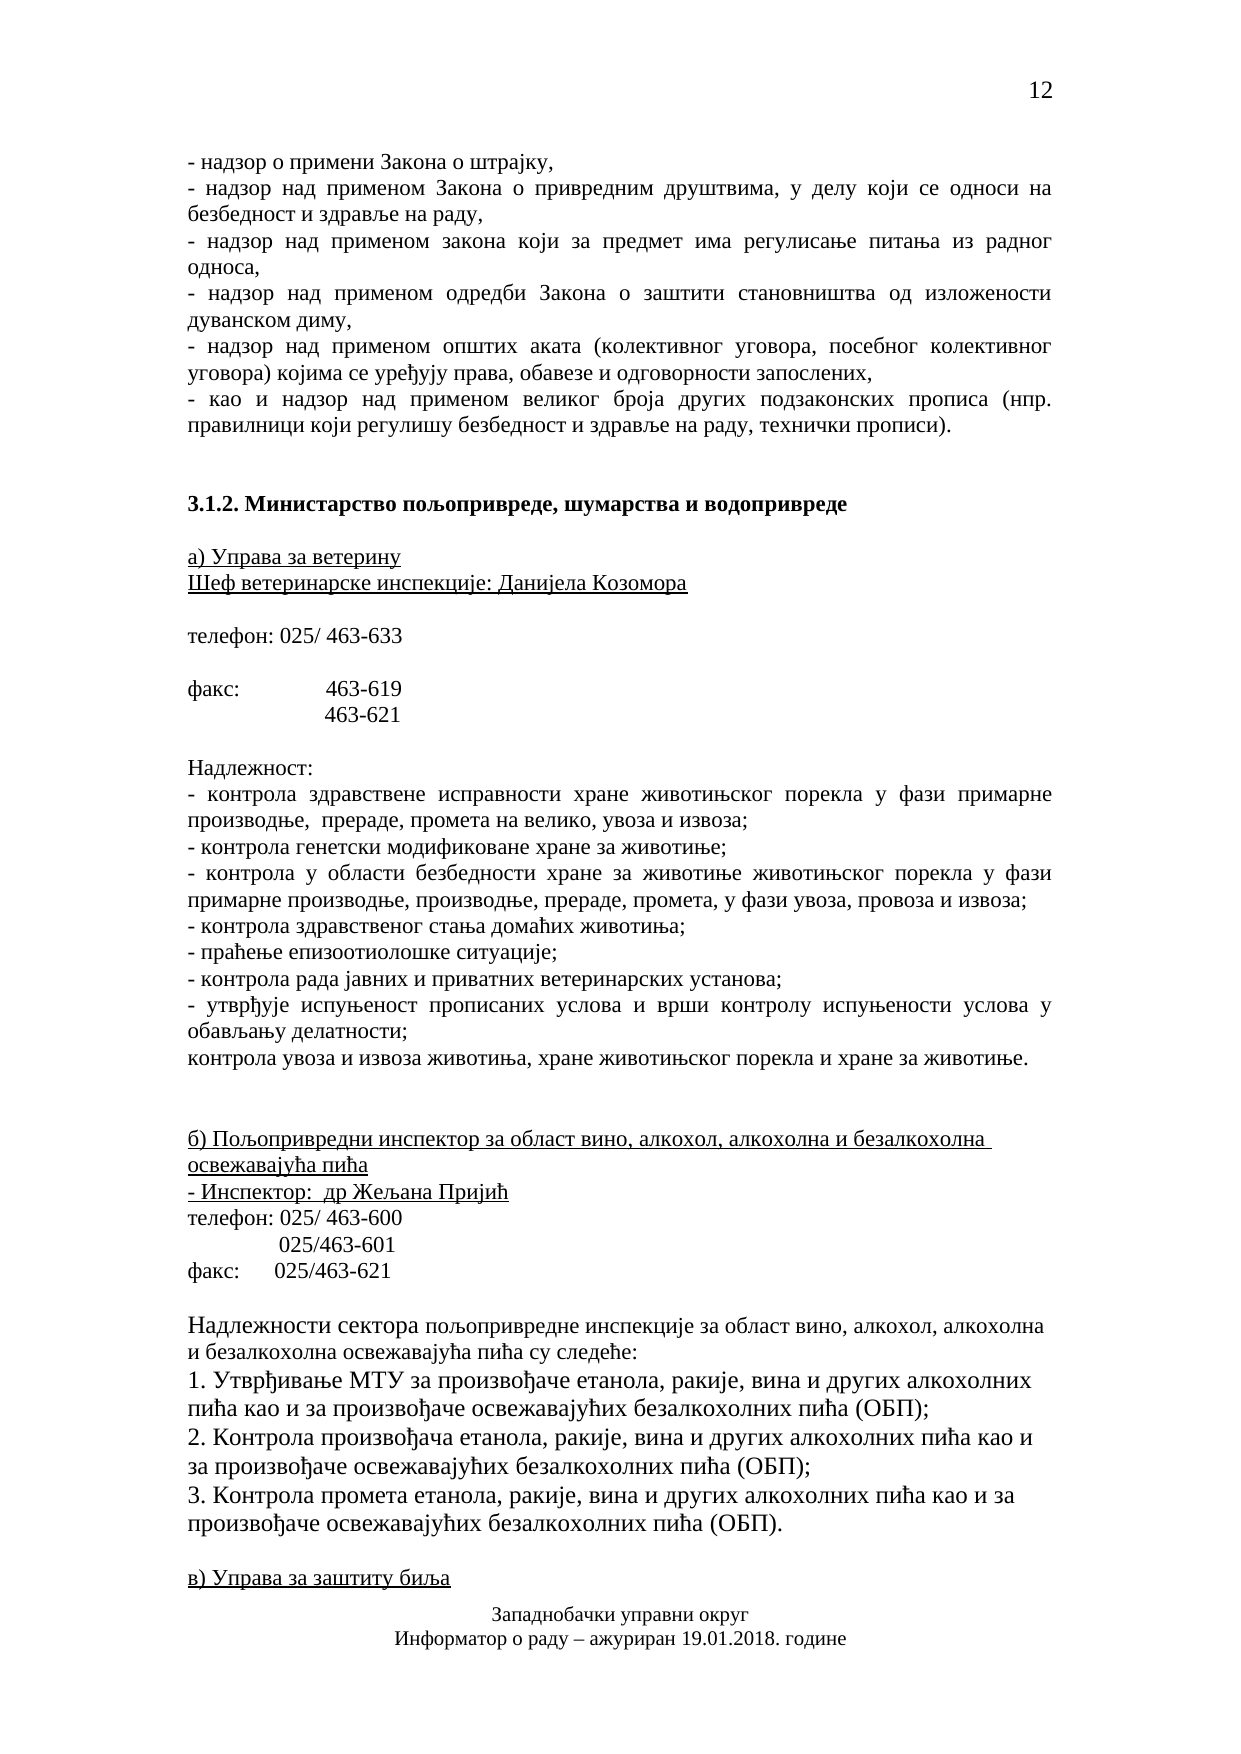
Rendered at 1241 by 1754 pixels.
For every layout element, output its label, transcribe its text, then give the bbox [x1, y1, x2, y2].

text Шеф ветеринарске инспекције: Данијела Козомора [187, 569, 1053, 596]
text Надлежности сектора пољопривредне инспекције за област вино, алкохол, алкохолна и безалкохолна освежавајућа пића су следеће: [187, 1310, 1053, 1365]
text - надзор над применом одредби Закона о заштити становништва од изложености дуванском диму, [187, 279, 1053, 332]
text 3. Контрола промета етанола, ракије, вина и других алкохолних пића као и за произвођаче освежавајућих безалкохолних пића (OБП). [187, 1480, 1053, 1537]
text - контрола здравствене исправности хране животињског порекла у фази примарне производње, прераде, промета на велико, увоза и извоза; [187, 780, 1053, 833]
text Надлежност: [187, 754, 1053, 780]
text - контрола генетски модификоване хране за животиње; [187, 833, 1053, 859]
text - утврђује испуњеност прописаних услова и врши контролу испуњености услова у обављању делатности; [187, 991, 1053, 1044]
text а) Управа за ветерину [187, 543, 1053, 569]
text факс: 463-619 [187, 675, 1053, 701]
text - контрола рада јавних и приватних ветеринарских установа; [187, 965, 1053, 991]
text факс: 025/463-621 [187, 1257, 1053, 1283]
text - надзор над применом закона који за предмет има регулисање питања из радног односа, [187, 227, 1053, 279]
text 463-621 [187, 701, 1053, 727]
text - контрола здравственог стања домаћих животиња; [187, 912, 1053, 938]
text - као и надзор над применом великог броја других подзаконских прописа (нпр. правилници који регулишу безбедност и здравље на раду, технички прописи). [187, 385, 1053, 438]
text 1. Утврђивање МТУ за произвођаче етанола, ракије, вина и других алкохолних пића као и за произвођаче освежавајућих безалкохолних пића (OБП); [187, 1365, 1053, 1422]
text - надзор о примени Закона о штрајку, [187, 148, 1053, 174]
text в) Управа за заштиту биља [187, 1564, 1053, 1590]
text контрола увоза и извоза животиња, хране животињског порекла и хране за животиње. [187, 1044, 1053, 1070]
text 025/463-601 [187, 1231, 1053, 1257]
text - Инспектор: др Жељана Пријић [187, 1178, 1053, 1204]
text телефон: 025/ 463-633 [187, 622, 1053, 648]
text 3.1.2. Министарство пољопривреде, шумарства и водопривреде [187, 490, 1053, 517]
text - надзор над применом Закона о привредним друштвима, у делу који се односи на безбедност и здравље на раду, [187, 174, 1053, 227]
text - праћење епизоотиолошке ситуације; [187, 938, 1053, 965]
text б) Пољопривредни инспектор за област вино, алкохол, алкохолна и безалкохолна освежавајућа пића [187, 1125, 1053, 1178]
text телефон: 025/ 463-600 [187, 1204, 1053, 1231]
text 2. Контрола произвођача етанола, ракије, вина и других алкохолних пића као и за произвођаче освежавајућих безалкохолних пића (OБП); [187, 1422, 1053, 1480]
text - надзор над применом општих аката (колективног уговора, посебног колективног уговора) којима се уређују права, обавезе и одговорности запослених, [187, 332, 1053, 385]
text - контрола у области безбедности хране за животиње животињског порекла у фази примарне производње, производње, прераде, промета, у фази увоза, провоза и извоза; [187, 859, 1053, 912]
